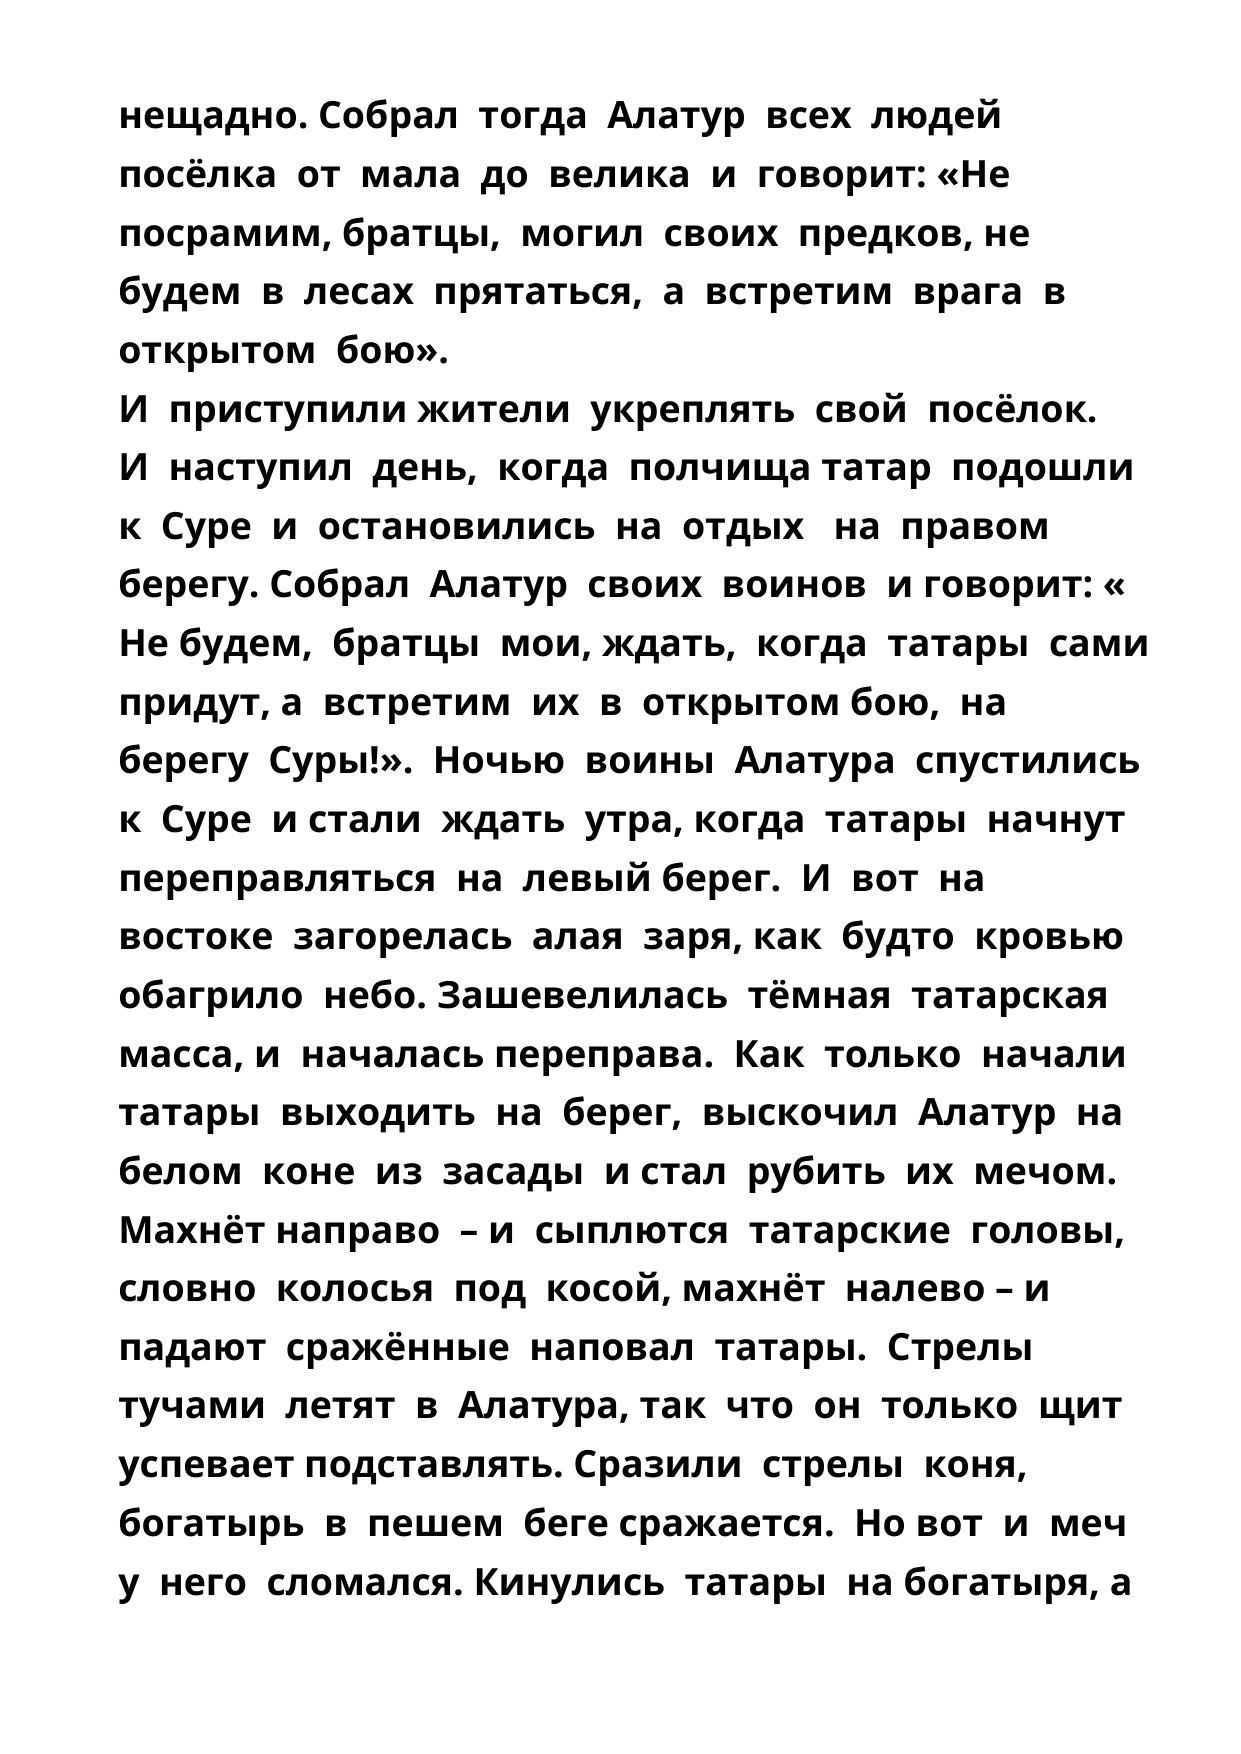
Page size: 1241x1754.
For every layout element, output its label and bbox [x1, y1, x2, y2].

text [118, 89, 1152, 1606]
